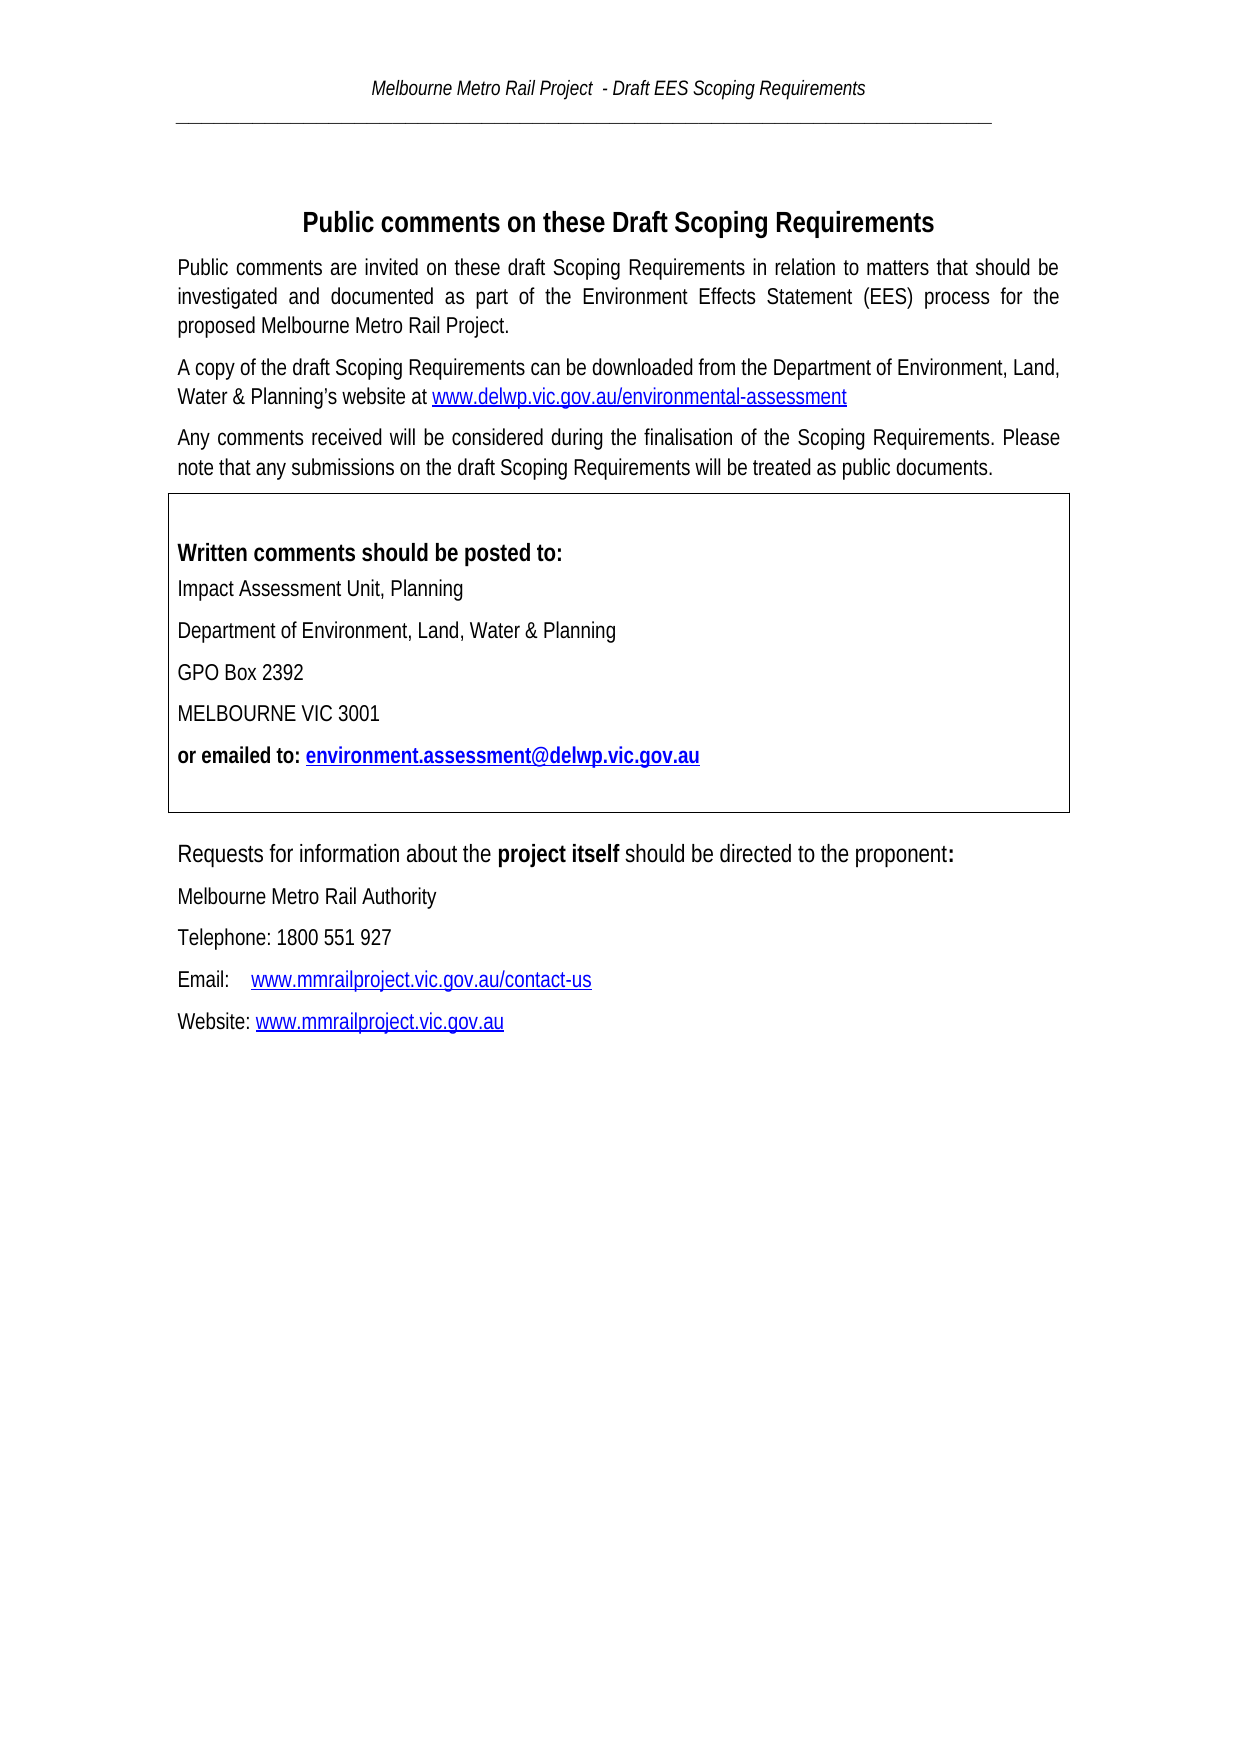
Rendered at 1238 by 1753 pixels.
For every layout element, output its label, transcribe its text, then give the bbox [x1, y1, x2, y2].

text Written comments should be posted to: [169, 534, 1069, 566]
text MELBOURNE VIC 3001 [169, 694, 1069, 727]
text GPO Box 2392 [169, 653, 1069, 685]
text Public comments on these Draft Scoping Requirements [177, 205, 1060, 238]
text Any comments received will be considered during the finalisation of the Scoping Requirements. Please note that any submissions on the draft Scoping Requirements will be treated as public documents. [177, 422, 1060, 480]
text A copy of the draft Scoping Requirements can be downloaded from the Department of Environment, Land, Water & Planning’s website at www.delwp.vic.gov.au/environmental-assessment [177, 351, 1060, 409]
text Telephone: 1800 551 927 [177, 922, 1060, 951]
text or emailed to: environment.assessment@delwp.vic.gov.au [169, 736, 1069, 768]
text Public comments are invited on these draft Scoping Requirements in relation to matters that should be investigated and documented as part of the Environment Effects Statement (EES) process for the proposed Melbourne Metro Rail Project. [177, 251, 1060, 338]
text Department of Environment, Land, Water & Planning [169, 611, 1069, 643]
text Requests for information about the project itself should be directed to the proponent: [177, 838, 1060, 867]
text Website: www.mmrailproject.vic.gov.au [177, 1005, 1060, 1034]
text Melbourne Metro Rail Authority [177, 880, 1060, 909]
text Impact Assessment Unit, Planning [169, 569, 1069, 602]
text Email: www.mmrailproject.vic.gov.au/contact-us [177, 963, 1060, 992]
